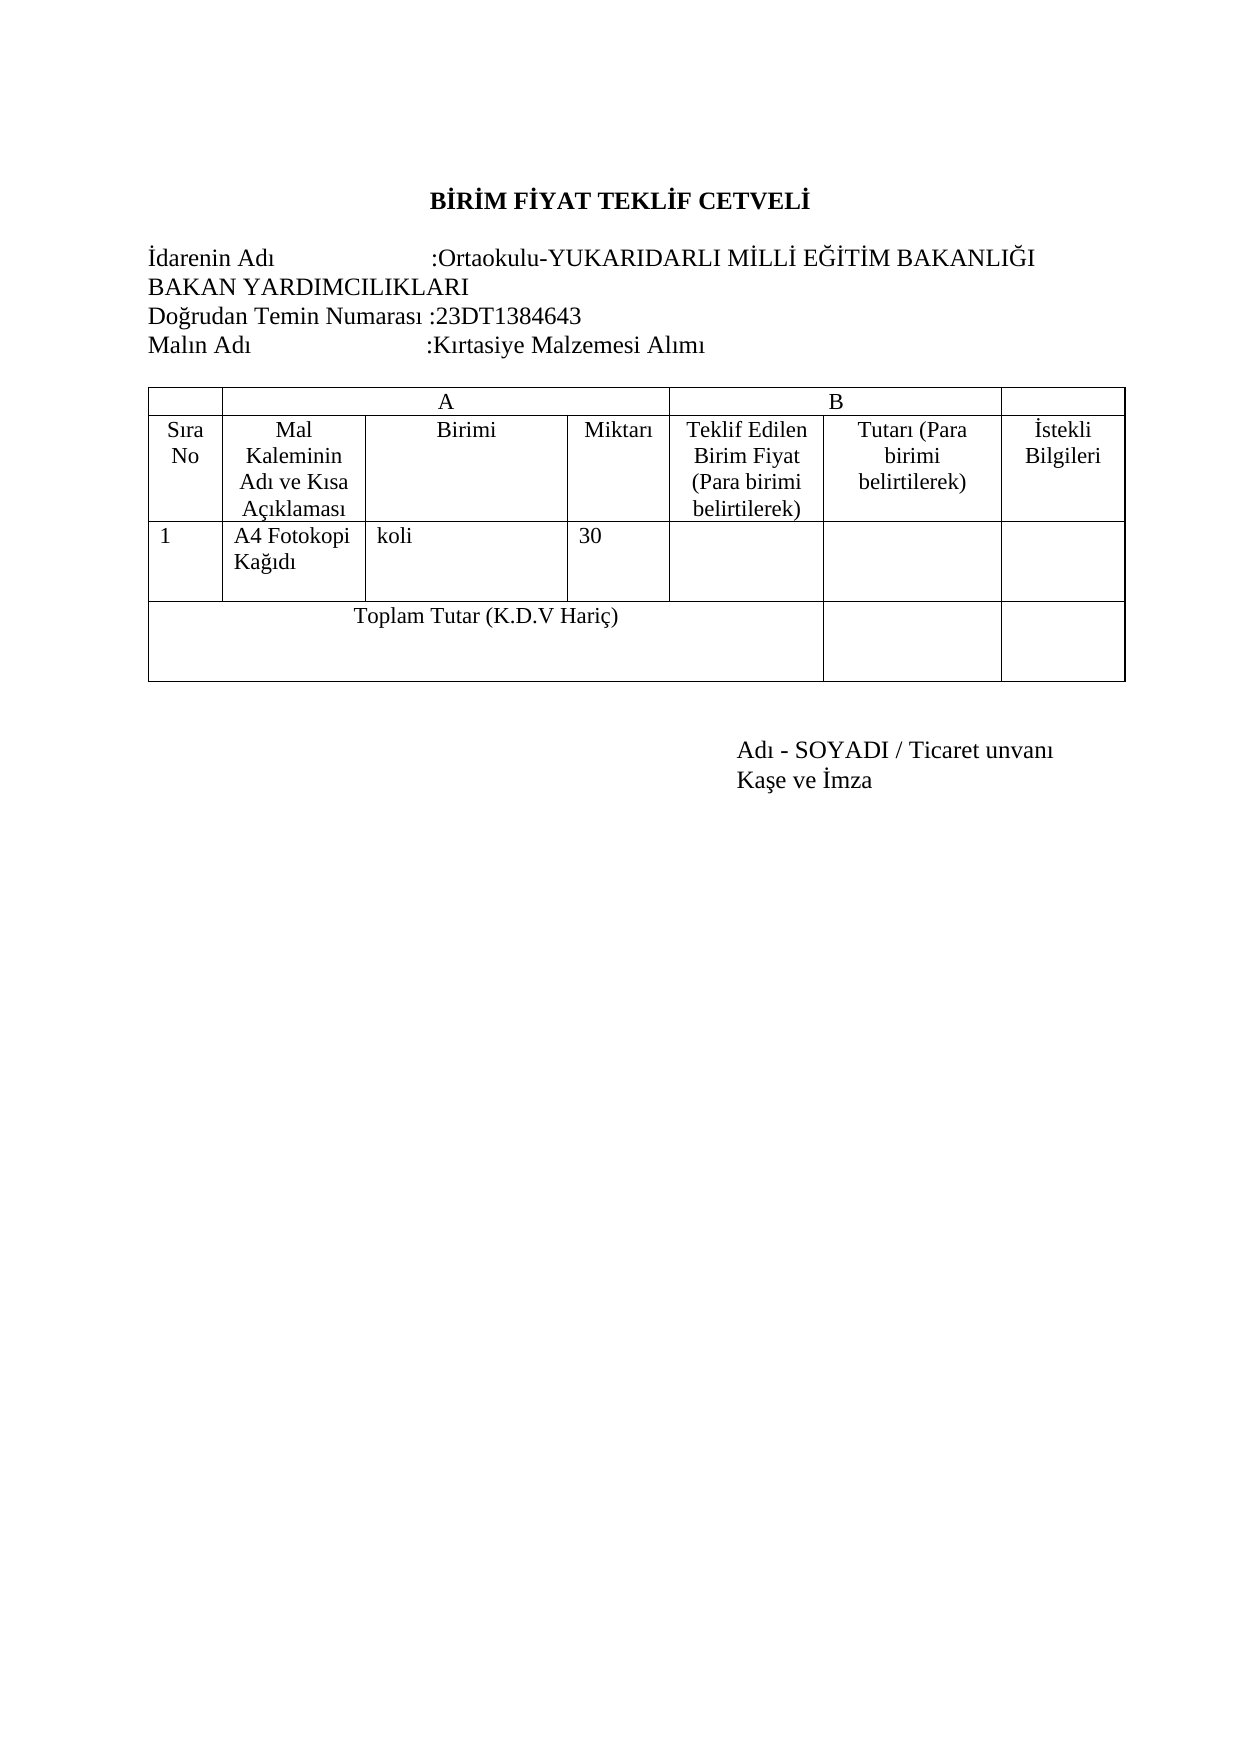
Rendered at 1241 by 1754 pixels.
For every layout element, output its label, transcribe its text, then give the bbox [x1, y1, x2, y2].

table_cell Mal Kaleminin Adı ve Kısa Açıklaması [223, 416, 365, 521]
text Malın Adı :Kırtasiye Malzemesi Alımı [148, 330, 1093, 358]
text İdarenin Adı :Ortaokulu-YUKARIDARLI MİLLİ EĞİTİM BAKANLIĞI BAKAN YARDIMCILIKLARI [148, 243, 1093, 301]
table_header A [223, 388, 669, 414]
table_cell [824, 602, 1001, 681]
table_cell [670, 522, 823, 601]
table_cell Tutarı (Para birimi belirtilerek) [824, 416, 1001, 521]
text Doğrudan Temin Numarası :23DT1384643 [148, 301, 1093, 330]
table_header B [670, 388, 1001, 414]
table_header [1002, 388, 1124, 414]
table_cell Toplam Tutar (K.D.V Hariç) [149, 602, 823, 681]
table_cell [1002, 522, 1124, 601]
table_cell [824, 522, 1001, 601]
table_cell Sıra No [149, 416, 222, 521]
table_header Adı - SOYADI / Ticaret unvanı [729, 735, 1093, 765]
table_cell İstekli Bilgileri [1002, 416, 1124, 521]
table_cell Miktarı [568, 416, 669, 521]
table_cell Teklif Edilen Birim Fiyat (Para birimi belirtilerek) [670, 416, 823, 521]
table_cell koli [366, 522, 567, 601]
text BİRİM FİYAT TEKLİF CETVELİ [148, 186, 1093, 215]
table_header [149, 388, 222, 414]
table_cell Birimi [366, 416, 567, 521]
table_cell A4 Fotokopi Kağıdı [223, 522, 365, 601]
table_cell 30 [568, 522, 669, 601]
table_cell 1 [149, 522, 222, 601]
table_cell Kaşe ve İmza [729, 765, 1093, 793]
table_cell [1002, 602, 1124, 681]
